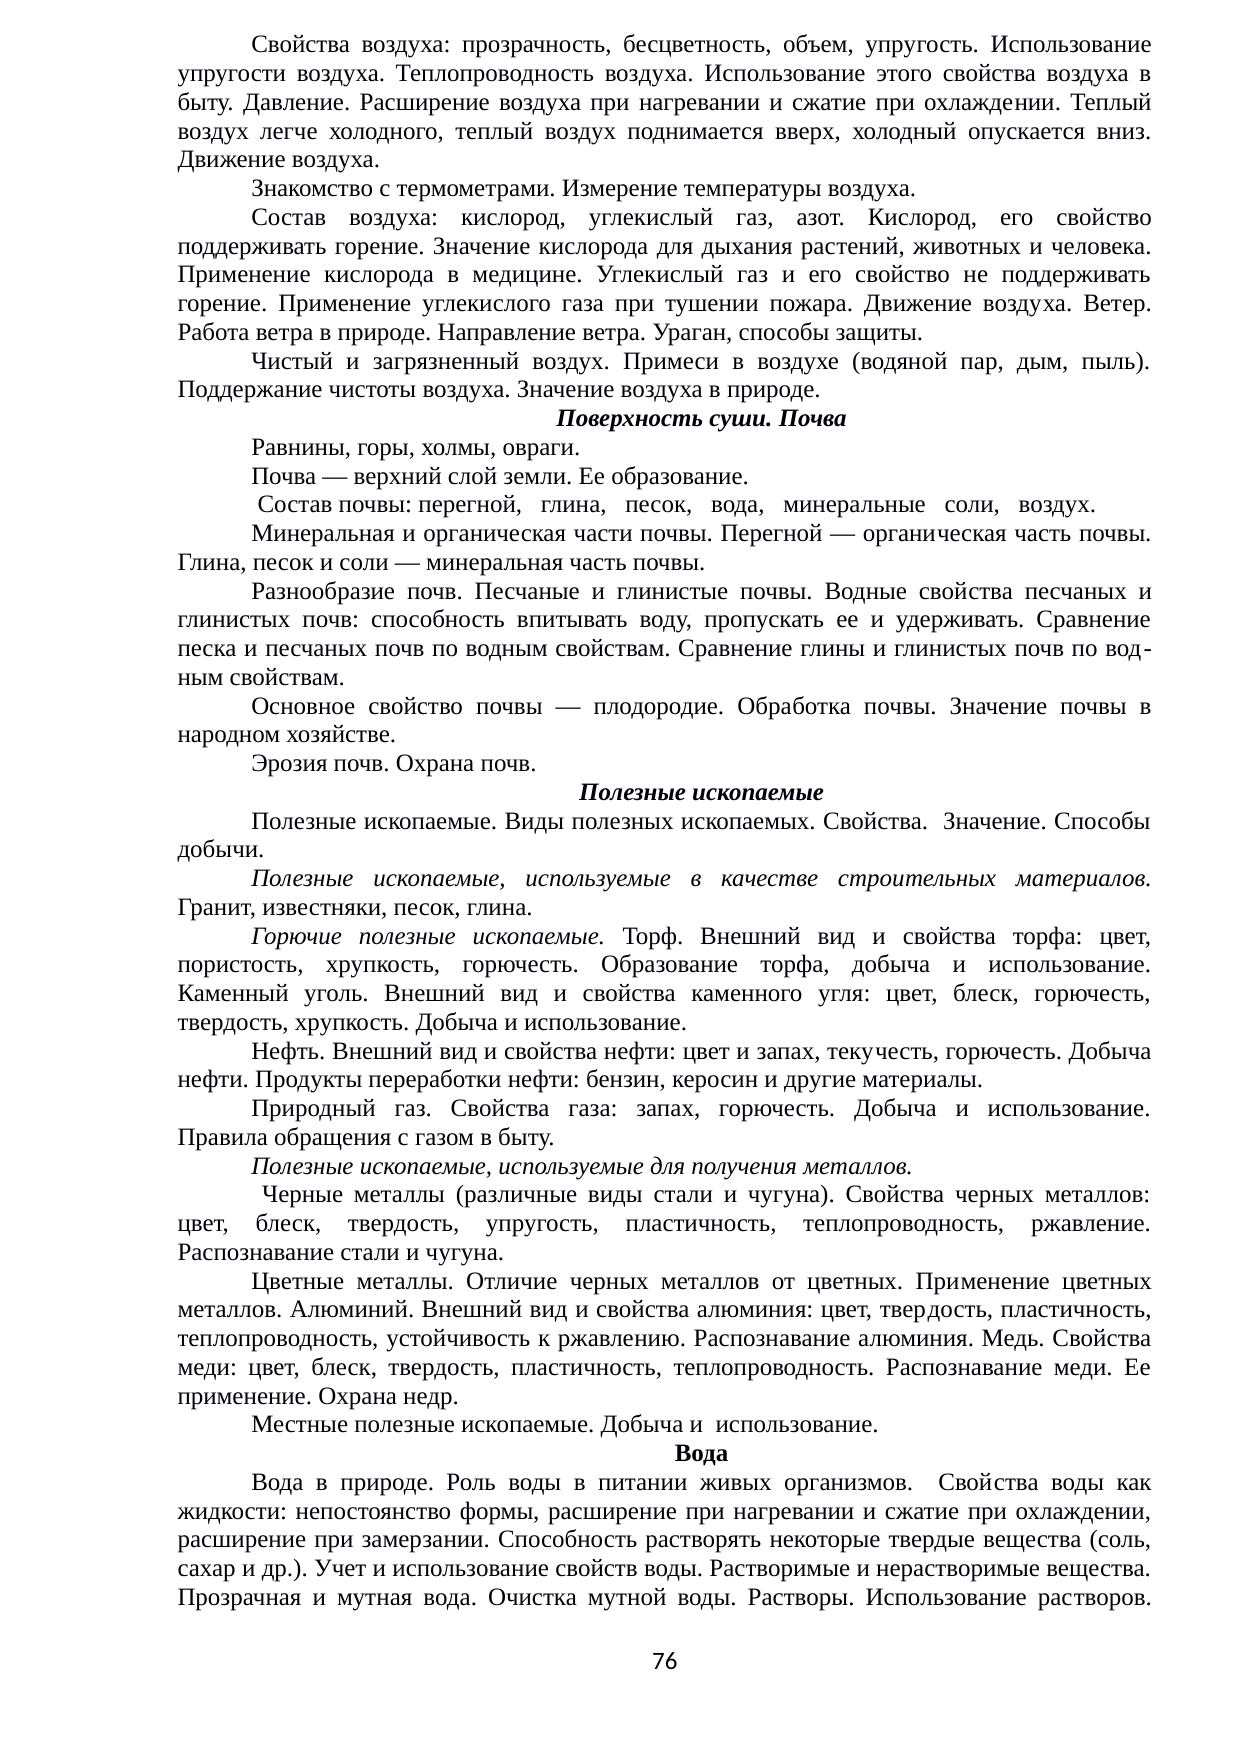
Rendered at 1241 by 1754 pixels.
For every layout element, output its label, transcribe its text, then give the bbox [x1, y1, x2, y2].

text Минеральная и органическая части почвы. Перегной — органическая часть почвы. Глина, песок и соли — минеральная часть почвы. [177, 518, 1152, 576]
text Равнины, горы, холмы, овраги. [177, 432, 1152, 461]
text Основное свойство почвы — плодородие. Обработка почвы. Значение почвы в народном хозяйстве. [177, 691, 1152, 748]
text Полезные ископаемые, используемые для получения металлов. [177, 1151, 1152, 1179]
text Полезные ископаемые [177, 777, 1152, 806]
text Черные металлы (различные виды стали и чугуна). Свойства черных металлов: цвет, блеск, твердость, упругость, пластичность, теплопроводность, ржавление. Распознавание стали и чугуна. [177, 1179, 1152, 1266]
text Местные полезные ископаемые. Добыча и использование. [177, 1409, 1152, 1438]
text Вода [177, 1438, 1152, 1467]
text Эрозия почв. Охрана почв. [177, 748, 1152, 777]
text Свойства воздуха: прозрачность, бесцветность, объем, упругость. Использование упругости воздуха. Теплопроводность воздуха. Использование этого свойства воздуха в быту. Давление. Расширение воздуха при нагревании и сжатие при охлаждении. Теплый воздух легче холодного, теплый воздух поднимается вверх, холодный опускается вниз. Движение воздуха. [177, 29, 1152, 173]
text Полезные ископаемые, используемые в качестве строительных материалов. Гранит, известняки, песок, глина. [177, 863, 1152, 921]
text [177, 1467, 1152, 1611]
text Разнообразие почв. Песчаные и глинистые почвы. Водные свойства песчаных и глинистых почв: способность впитывать воду, пропускать ее и удерживать. Сравнение песка и песчаных почв по водным свойствам. Сравнение глины и глинистых почв по водным свойствам. [177, 576, 1152, 691]
text Состав почвы: перегной, глина, песок, вода, минеральные соли, воздух. [177, 489, 1152, 518]
text Знакомство с термометрами. Измерение температуры воздуха. [177, 173, 1152, 202]
text Поверхность суши. Почва [177, 403, 1152, 432]
text Горючие полезные ископаемые. Торф. Внешний вид и свойства торфа: цвет, пористость, хрупкость, горючесть. Образование торфа, добыча и использование. Каменный уголь. Внешний вид и свойства каменного угля: цвет, блеск, горючесть, твердость, хрупкость. Добыча и использование. [177, 921, 1152, 1036]
text Цветные металлы. Отличие черных металлов от цветных. Применение цветных металлов. Алюминий. Внешний вид и свойства алюминия: цвет, твердость, пластичность, теплопроводность, устойчивость к ржавлению. Распознавание алюминия. Медь. Свойства меди: цвет, блеск, твердость, пластичность, теплопроводность. Распознавание меди. Ее применение. Охрана недр. [177, 1266, 1152, 1409]
text Полезные ископаемые. Виды полезных ископаемых. Свойства. Значение. Способы добычи. [177, 806, 1152, 863]
text Чистый и загрязненный воздух. Примеси в воздухе (водяной пар, дым, пыль). Поддержание чистоты воздуха. Значение воздуха в природе. [177, 346, 1152, 403]
text Природный газ. Свойства газа: запах, горючесть. Добыча и использование. Правила обращения с газом в быту. [177, 1093, 1152, 1151]
text Нефть. Внешний вид и свойства нефти: цвет и запах, текучесть, горючесть. Добыча нефти. Продукты переработки нефти: бензин, керосин и другие материалы. [177, 1036, 1152, 1093]
text Состав воздуха: кислород, углекислый газ, азот. Кислород, его свойство поддерживать горение. Значение кислорода для дыхания растений, животных и человека. Применение кислорода в медицине. Углекислый газ и его свойство не поддерживать горение. Применение углекислого газа при тушении пожара. Движение воздуха. Ветер. Работа ветра в природе. Направление ветра. Ураган, способы защиты. [177, 202, 1152, 346]
text Почва — верхний слой земли. Ее образование. [177, 461, 1152, 489]
